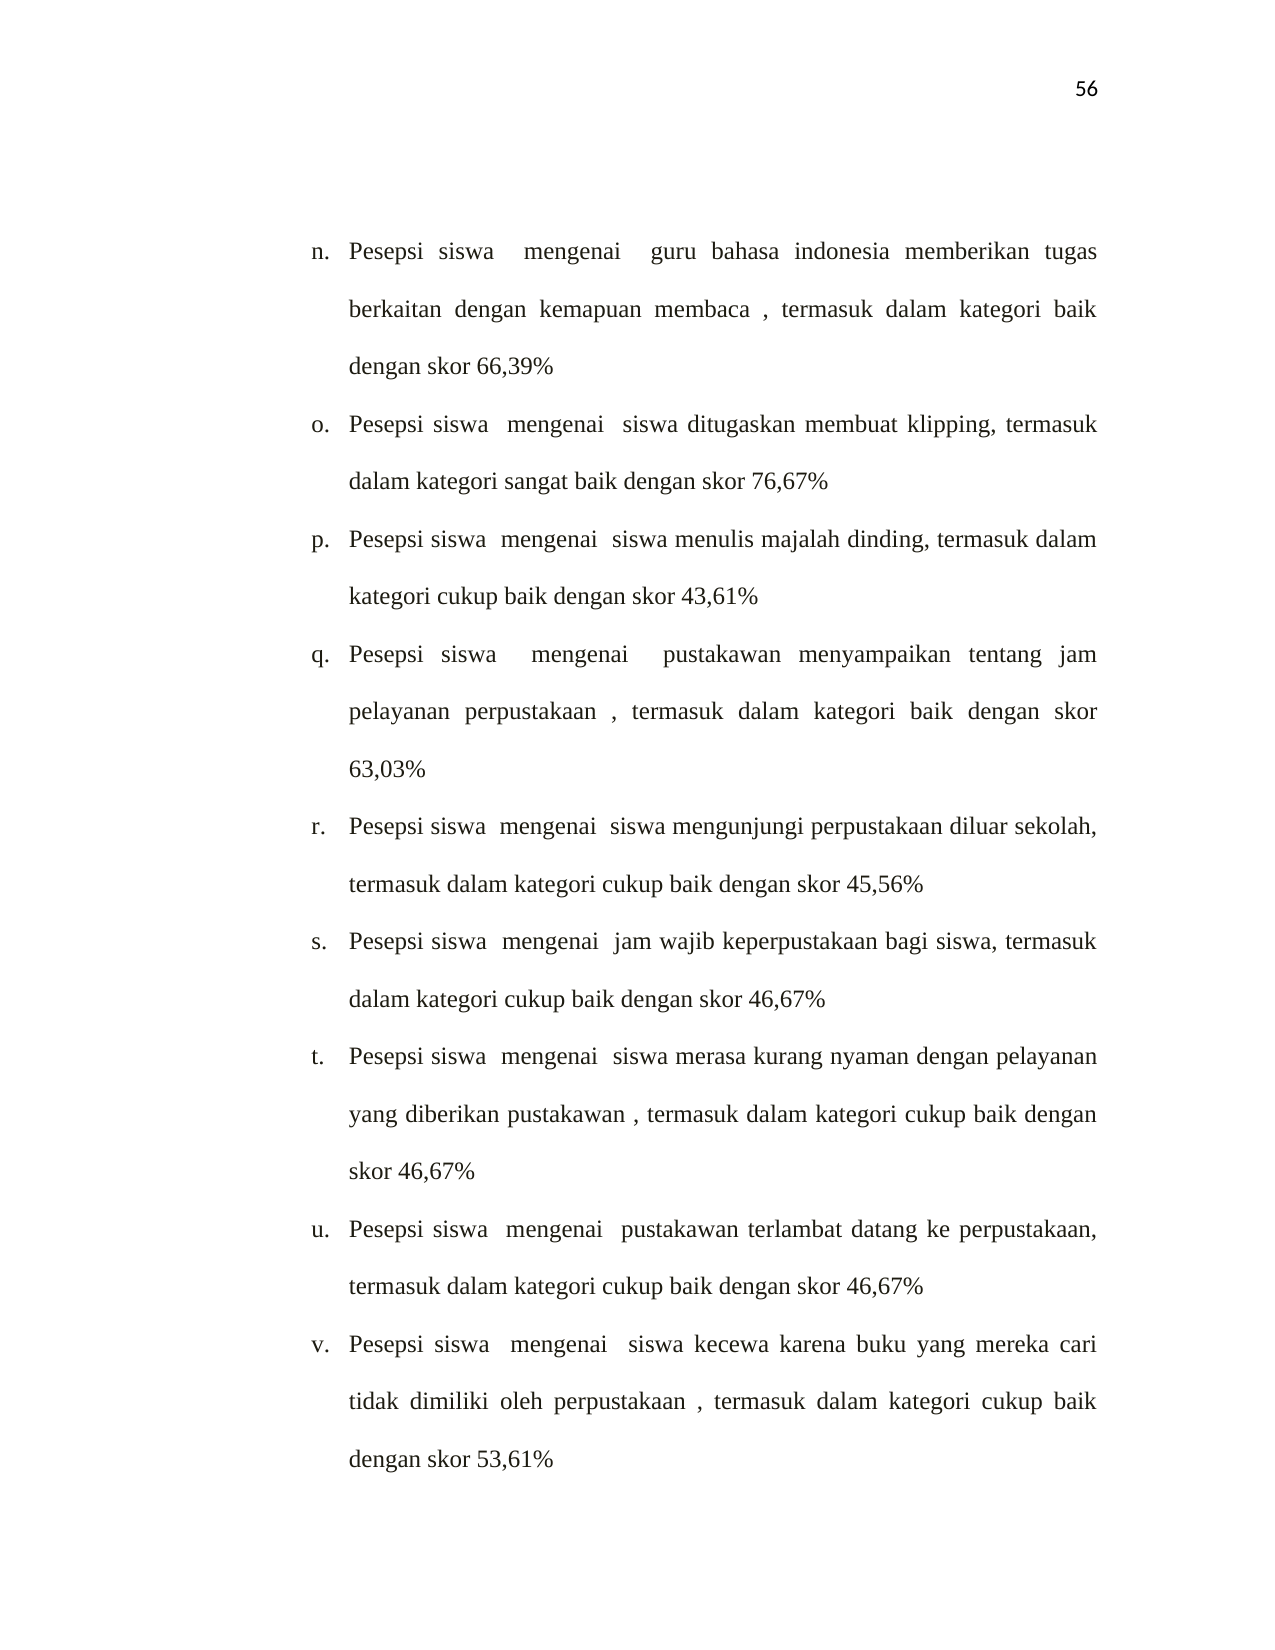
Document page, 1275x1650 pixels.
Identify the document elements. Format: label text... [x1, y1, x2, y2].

list Pesepsi siswa mengenai siswa merasa kurang nyaman dengan pelayanan yang diberikan pustakawan , termasuk dalam kategori cukup baik dengan skor 46,67% [311, 1041, 1098, 1185]
list Pesepsi siswa mengenai jam wajib keperpustakaan bagi siswa, termasuk dalam kategori cukup baik dengan skor 46,67% [311, 926, 1098, 1012]
list Pesepsi siswa mengenai guru bahasa indonesia memberikan tugas berkaitan dengan kemapuan membaca , termasuk dalam kategori baik dengan skor 66,39% [311, 236, 1098, 380]
list Pesepsi siswa mengenai siswa mengunjungi perpustakaan diluar sekolah, termasuk dalam kategori cukup baik dengan skor 45,56% [311, 811, 1098, 897]
list Pesepsi siswa mengenai pustakawan menyampaikan tentang jam pelayanan perpustakaan , termasuk dalam kategori baik dengan skor 63,03% [311, 639, 1098, 782]
list Pesepsi siswa mengenai siswa menulis majalah dinding, termasuk dalam kategori cukup baik dengan skor 43,61% [311, 524, 1098, 610]
list Pesepsi siswa mengenai pustakawan terlambat datang ke perpustakaan, termasuk dalam kategori cukup baik dengan skor 46,67% [311, 1214, 1098, 1300]
list Pesepsi siswa mengenai siswa ditugaskan membuat klipping, termasuk dalam kategori sangat baik dengan skor 76,67% [311, 409, 1098, 495]
list Pesepsi siswa mengenai siswa kecewa karena buku yang mereka cari tidak dimiliki oleh perpustakaan , termasuk dalam kategori cukup baik dengan skor 53,61% [311, 1329, 1098, 1472]
